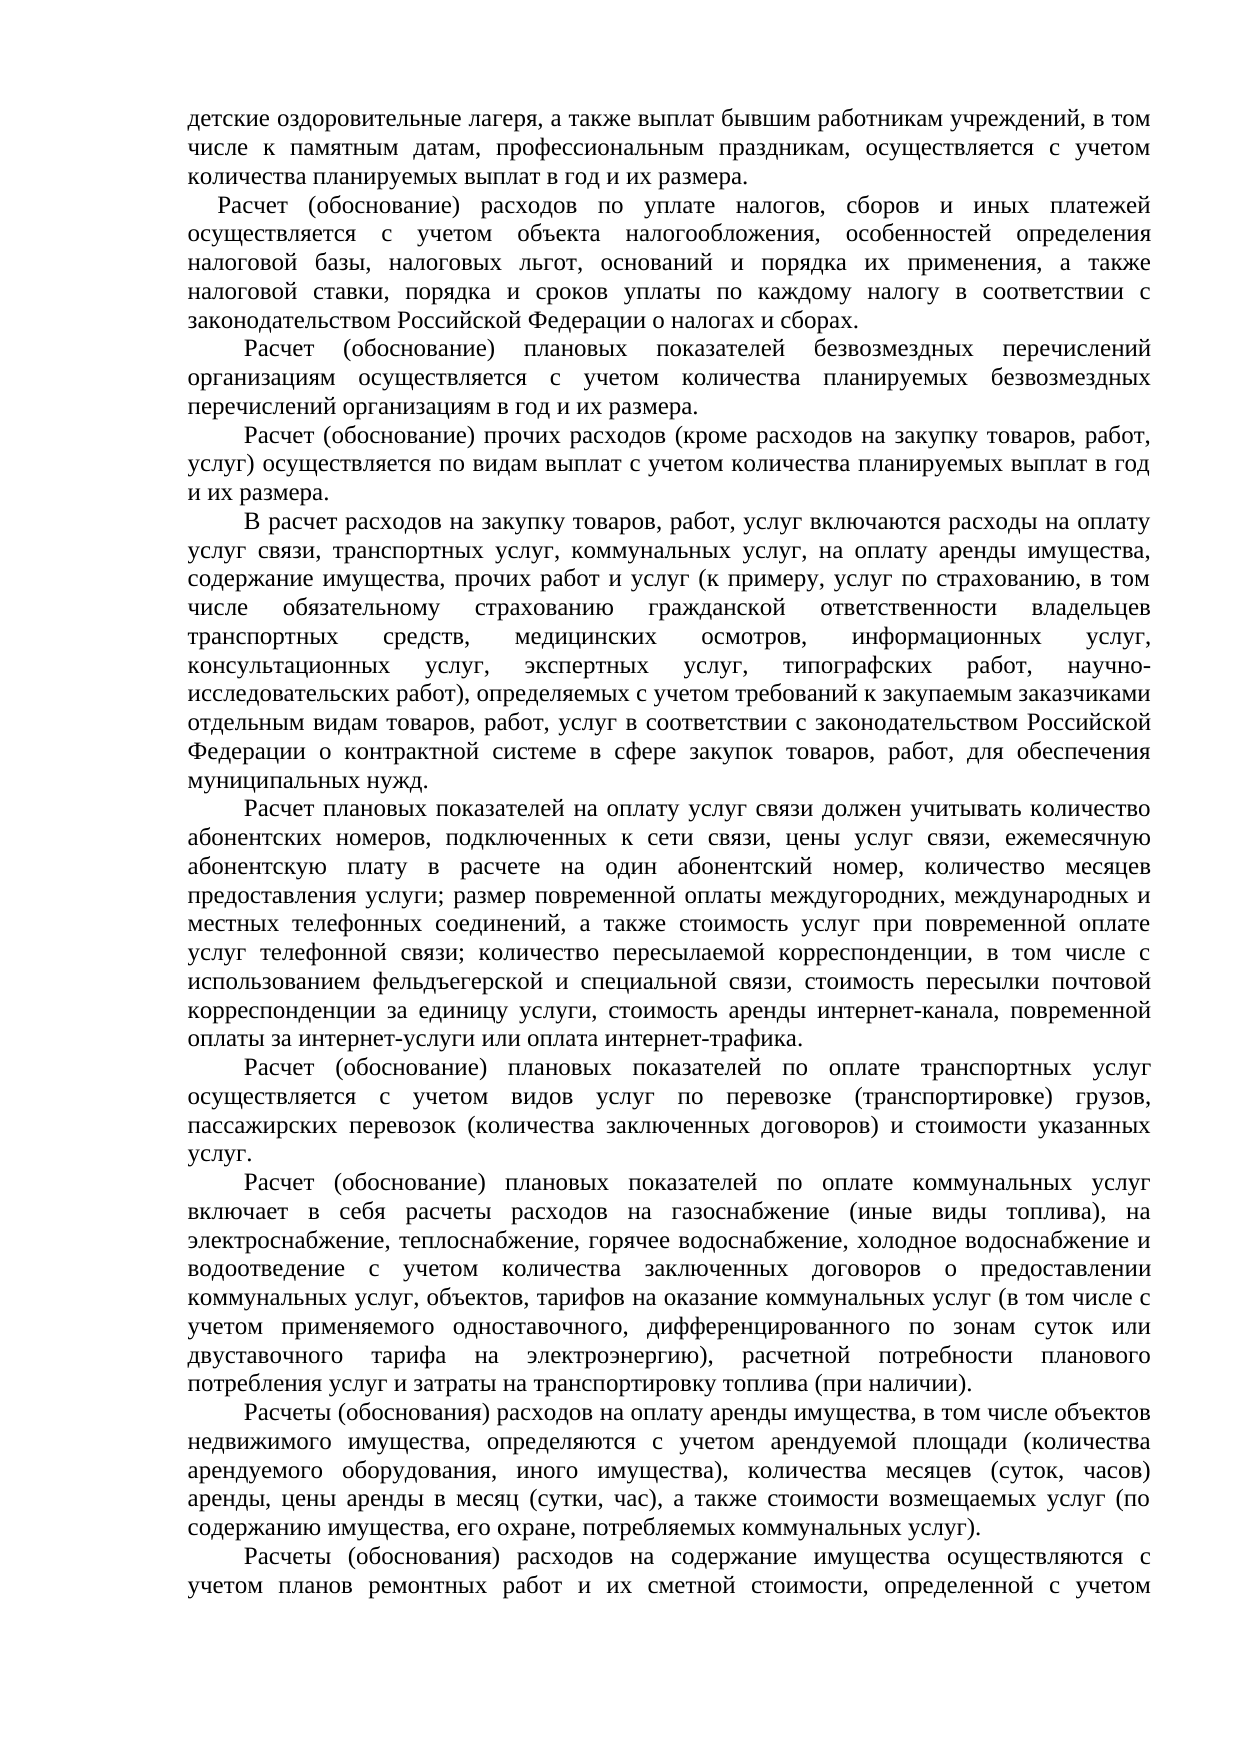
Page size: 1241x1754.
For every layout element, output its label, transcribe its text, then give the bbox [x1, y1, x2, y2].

text Расчет (обоснование) расходов по уплате налогов, сборов и иных платежей осуществляется с учетом объекта налогообложения, особенностей определения налоговой базы, налоговых льгот, оснований и порядка их применения, а также налоговой ставки, порядка и сроков уплаты по каждому налогу в соответствии с законодательством Российской Федерации о налогах и сборах. [187, 190, 1152, 333]
text Расчеты (обоснования) расходов на оплату аренды имущества, в том числе объектов недвижимого имущества, определяются с учетом арендуемой площади (количества арендуемого оборудования, иного имущества), количества месяцев (суток, часов) аренды, цены аренды в месяц (сутки, час), а также стоимости возмещаемых услуг (по содержанию имущества, его охране, потребляемых коммунальных услуг). [187, 1397, 1152, 1541]
text Расчет (обоснование) плановых показателей по оплате коммунальных услуг включает в себя расчеты расходов на газоснабжение (иные виды топлива), на электроснабжение, теплоснабжение, горячее водоснабжение, холодное водоснабжение и водоотведение с учетом количества заключенных договоров о предоставлении коммунальных услуг, объектов, тарифов на оказание коммунальных услуг (в том числе с учетом применяемого одноставочного, дифференцированного по зонам суток или двуставочного тарифа на электроэнергию), расчетной потребности планового потребления услуг и затраты на транспортировку топлива (при наличии). [187, 1167, 1152, 1397]
text В расчет расходов на закупку товаров, работ, услуг включаются расходы на оплату услуг связи, транспортных услуг, коммунальных услуг, на оплату аренды имущества, содержание имущества, прочих работ и услуг (к примеру, услуг по страхованию, в том числе обязательному страхованию гражданской ответственности владельцев транспортных средств, медицинских осмотров, информационных услуг, консультационных услуг, экспертных услуг, типографских работ, научно-исследовательских работ), определяемых с учетом требований к закупаемым заказчиками отдельным видам товаров, работ, услуг в соответствии с законодательством Российской Федерации о контрактной системе в сфере закупок товаров, работ, для обеспечения муниципальных нужд. [187, 506, 1152, 793]
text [187, 1541, 1152, 1598]
text Расчет плановых показателей на оплату услуг связи должен учитывать количество абонентских номеров, подключенных к сети связи, цены услуг связи, ежемесячную абонентскую плату в расчете на один абонентский номер, количество месяцев предоставления услуги; размер повременной оплаты междугородних, международных и местных телефонных соединений, а также стоимость услуг при повременной оплате услуг телефонной связи; количество пересылаемой корреспонденции, в том числе с использованием фельдъегерской и специальной связи, стоимость пересылки почтовой корреспонденции за единицу услуги, стоимость аренды интернет-канала, повременной оплаты за интернет-услуги или оплата интернет-трафика. [187, 793, 1152, 1052]
text Расчет (обоснование) плановых показателей по оплате транспортных услуг осуществляется с учетом видов услуг по перевозке (транспортировке) грузов, пассажирских перевозок (количества заключенных договоров) и стоимости указанных услуг. [187, 1052, 1152, 1167]
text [187, 103, 1152, 190]
text Расчет (обоснование) плановых показателей безвозмездных перечислений организациям осуществляется с учетом количества планируемых безвозмездных перечислений организациям в год и их размера. [187, 333, 1152, 420]
text Расчет (обоснование) прочих расходов (кроме расходов на закупку товаров, работ, услуг) осуществляется по видам выплат с учетом количества планируемых выплат в год и их размера. [187, 420, 1152, 506]
